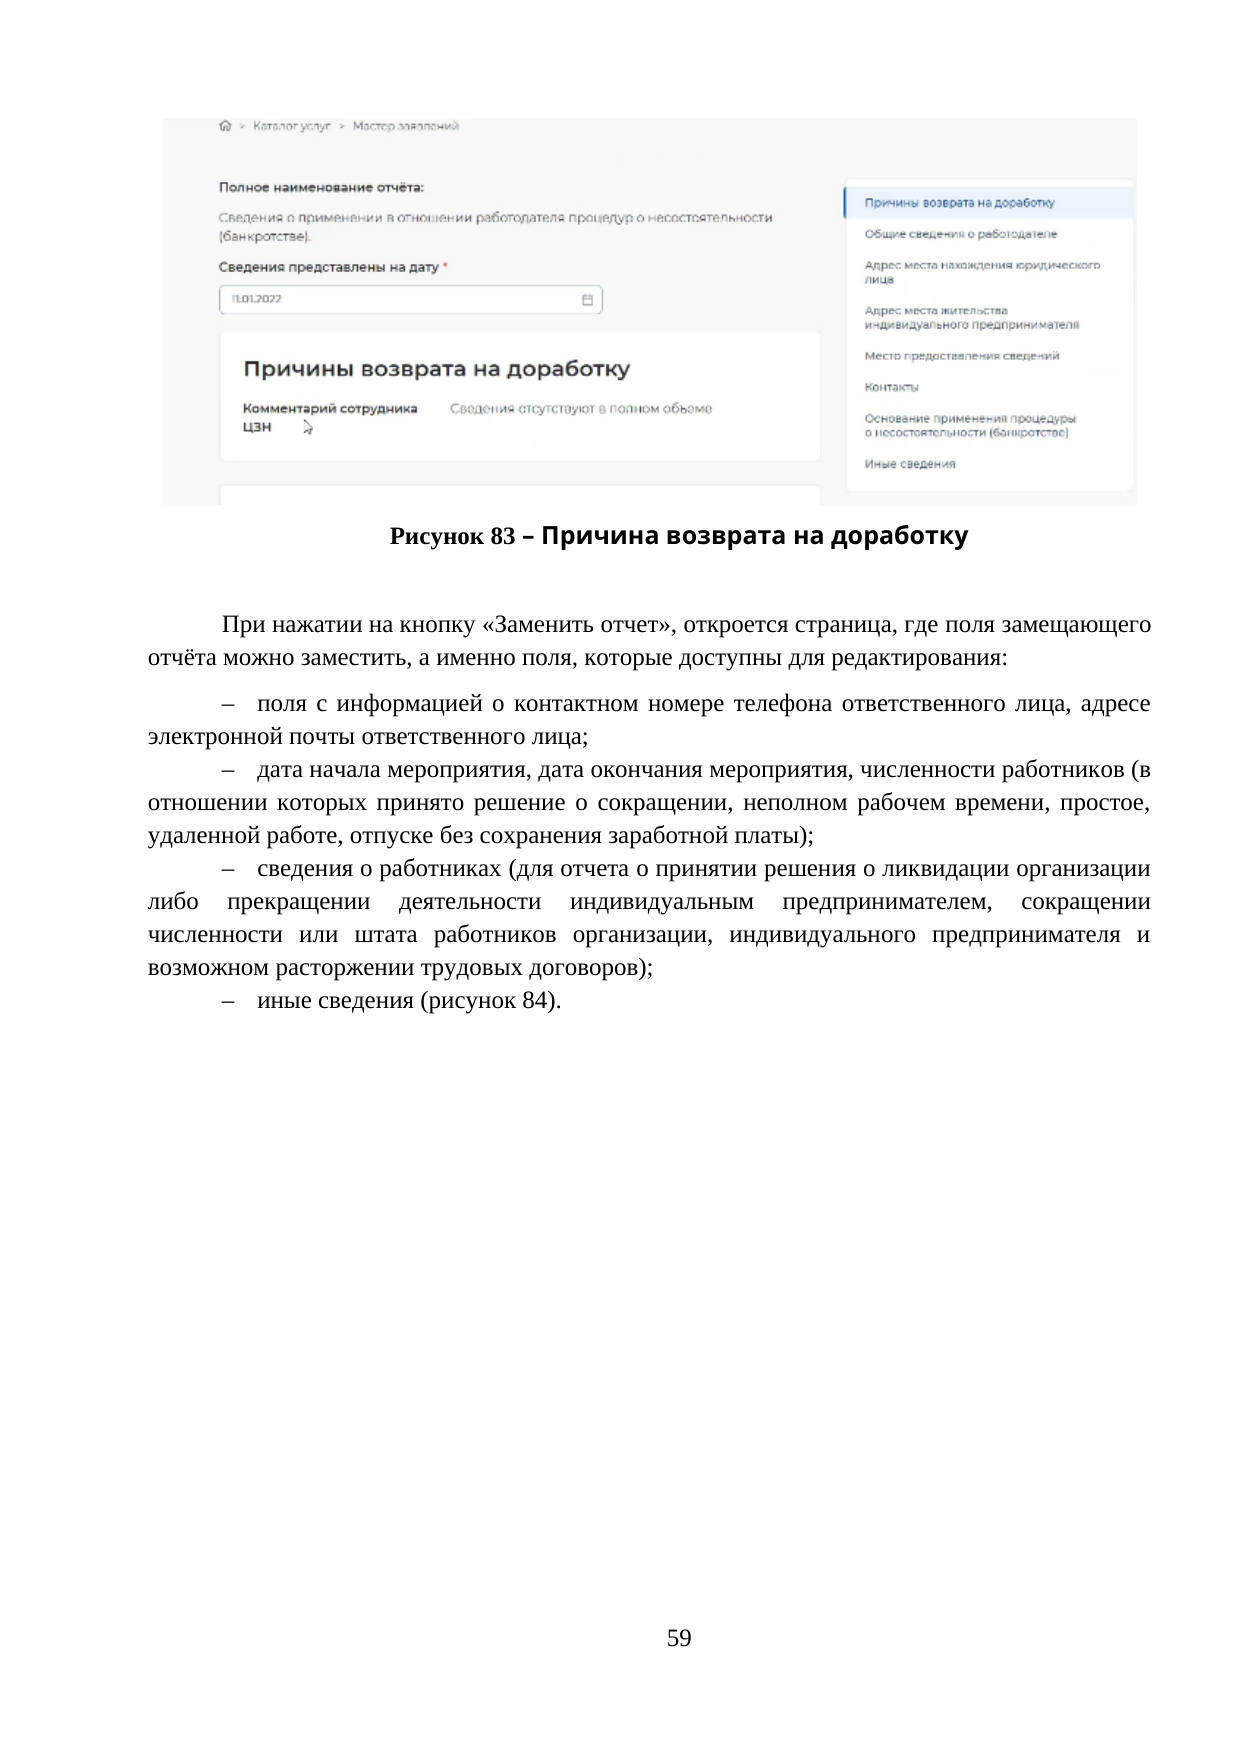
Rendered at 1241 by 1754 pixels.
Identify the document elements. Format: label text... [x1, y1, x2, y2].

text сведения о работниках (для отчета о принятии решения о ликвидации организации либо прекращении деятельности индивидуальным предпринимателем, сокращении численности или штата работников организации, индивидуального предпринимателя и возможном расторжении трудовых договоров); [148, 853, 1152, 981]
text поля с информацией о контактном номере телефона ответственного лица, адресе электронной почты ответственного лица; [148, 688, 1152, 750]
text При нажатии на кнопку «Заменить отчет», откроется страница, где поля замещающего отчёта можно заместить, а именно поля, которые доступны для редактирования: [148, 609, 1152, 671]
text иные сведения (рисунок 84). [148, 985, 1152, 1014]
text дата начала мероприятия, дата окончания мероприятия, численности работников (в отношении которых принято решение о сокращении, неполном рабочем времени, простое, удаленной работе, отпуске без сохранения заработной платы); [148, 754, 1152, 849]
picture [162, 118, 1137, 505]
text 83 – Причина возврата на доработку [148, 517, 1152, 551]
